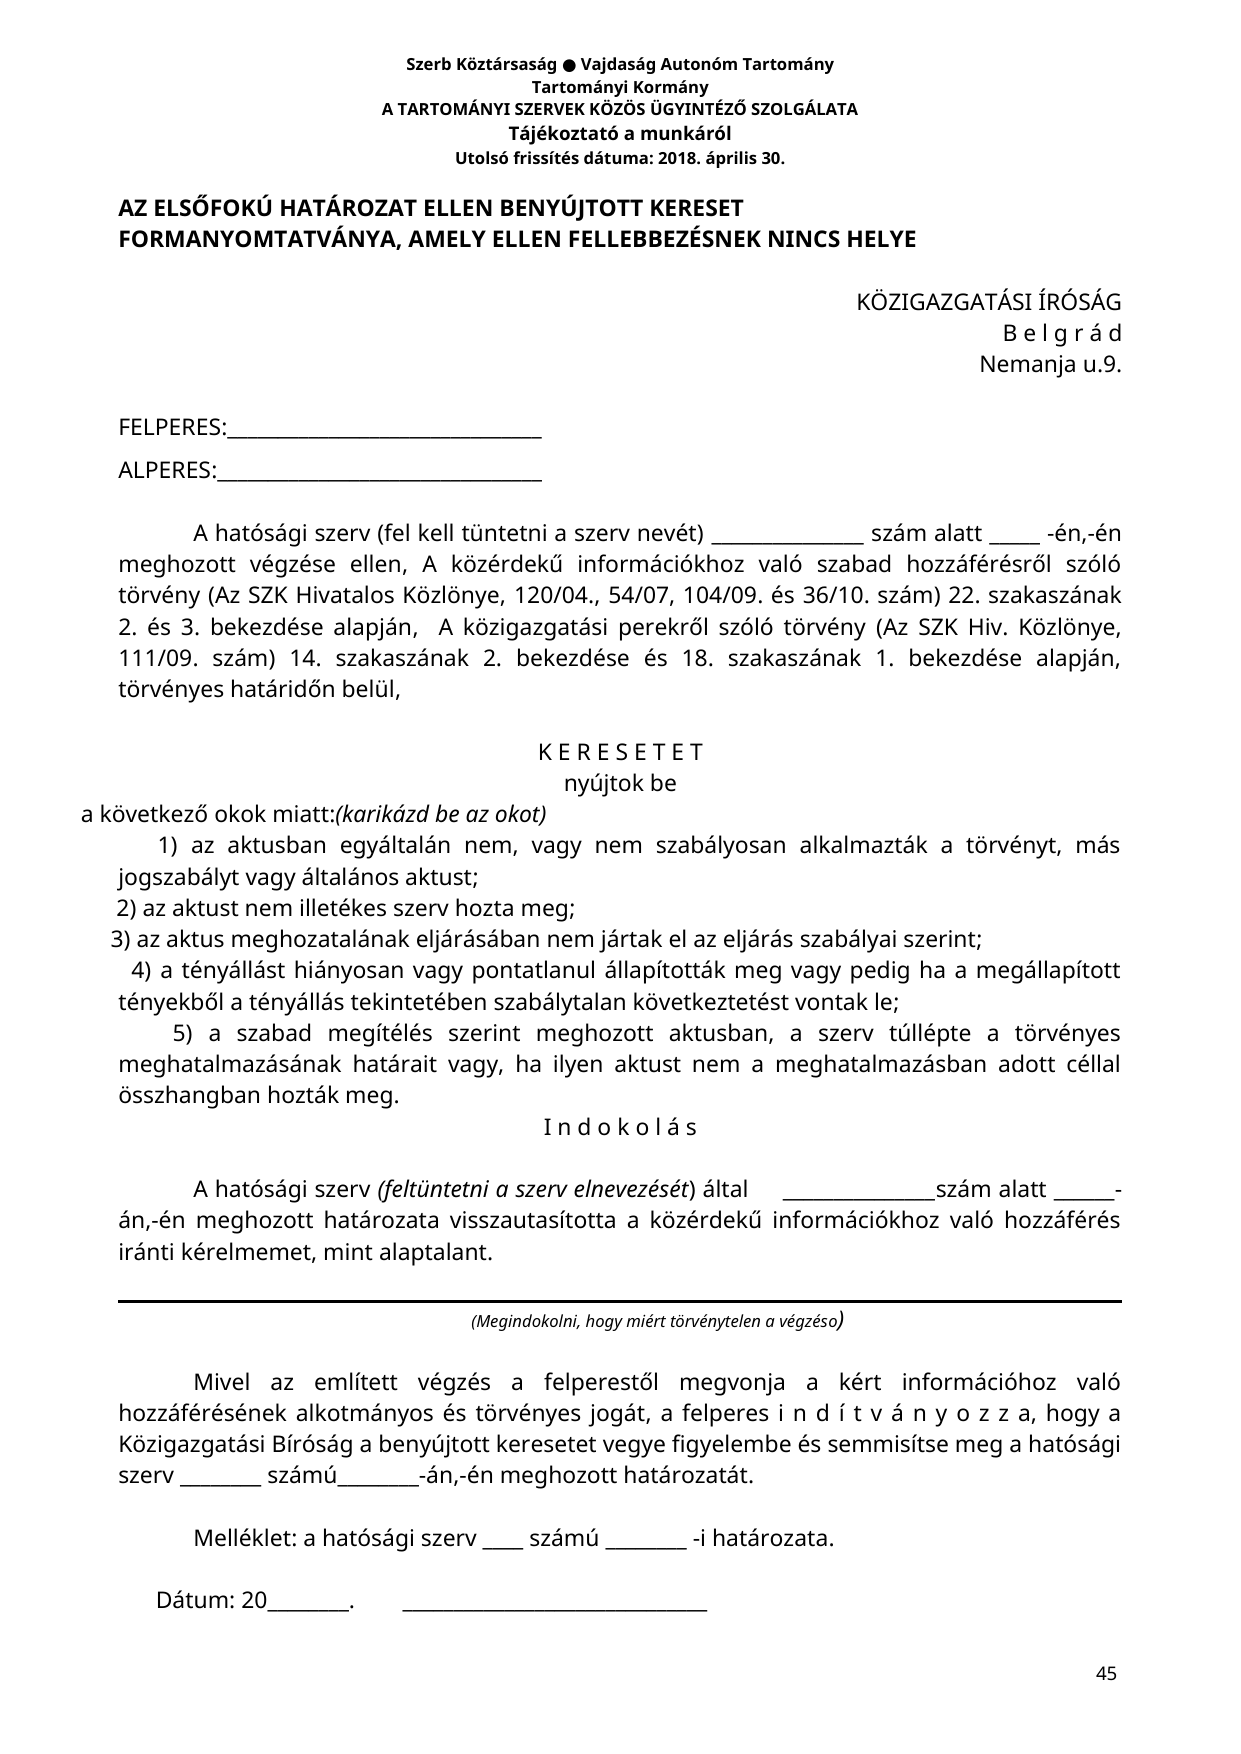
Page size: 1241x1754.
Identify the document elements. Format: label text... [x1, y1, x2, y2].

text a következő okok miatt:(karikázd be az okot) [81, 798, 1122, 829]
text 2) az aktust nem illetékes szerv hozta meg; [81, 892, 1122, 923]
text B e l g r á d [118, 317, 1122, 348]
text nyújtok be [118, 767, 1122, 798]
text I n d o k o l á s [118, 1110, 1122, 1142]
text A hatósági szerv (fel kell tüntetni a szerv nevét) _______________ szám alatt _____ -én,-én meghozott végzése ellen, A közérdekű információkhoz való szabad hozzáférésről szóló törvény (Az SZK Hivatalos Közlönye, 120/04., 54/07, 104/09. és 36/10. szám) 22. szakaszának 2. és 3. bekezdése alapján, A közigazgatási perekről szóló törvény (Az SZK Hiv. Közlönye, 111/09. szám) 14. szakaszának 2. bekezdése és 18. szakaszának 1. bekezdése alapján, törvényes határidőn belül, [118, 517, 1122, 704]
text FORMANYOMTATVÁNYA, AMELY ELLEN FELLEBBEZÉSNEK NINCS HELYE [118, 223, 1122, 254]
text Mivel az említett végzés a felperestől megvonja a kért információhoz való hozzáférésének alkotmányos és törvényes jogát, a felperes i n d í t v á n y o z z a, hogy a Közigazgatási Bíróság a benyújtott keresetet vegye figyelembe és semmisítse meg a hatósági szerv ________ számú________-án,-én meghozott határozatát. [118, 1366, 1122, 1491]
text AZ ELSŐFOKÚ HATÁROZAT ELLEN BENYÚJTOTT KERESET [118, 192, 1122, 223]
text ALPERES:________________________________ [118, 454, 1122, 485]
text K E R E S E T E T [118, 735, 1122, 767]
text (Megindokolni, hogy miért törvénytelen a végzésо) [118, 1303, 1122, 1334]
text Dátum: 20________. ______________________________ [156, 1584, 1122, 1616]
text 5) a szabad megítélés szerint meghozott aktusban, a szerv túllépte a törvényes meghatalmazásának határait vagy, ha ilyen aktust nem a meghatalmazásban adott céllal összhangban hozták meg. [81, 1017, 1122, 1110]
text Melléklet: a hatósági szerv ____ számú ________ -i határozata. [118, 1522, 1122, 1553]
text 1) az aktusban egyáltalán nem, vagy nem szabályosan alkalmazták a törvényt, más jogszabályt vagy általános aktust; [81, 829, 1122, 892]
text Nemanja u.9. [156, 348, 1122, 379]
text KÖZIGAZGATÁSI ÍRÓSÁG [118, 285, 1122, 317]
text 4) a tényállást hiányosan vagy pontatlanul állapították meg vagy pedig ha a megállapított tényekből a tényállás tekintetében szabálytalan következtetést vontak le; [81, 954, 1122, 1017]
text FELPERES:_______________________________ [118, 410, 1122, 442]
text A hatósági szerv (feltüntetni a szerv elnevezését) által _______________szám alatt ______-án,-én meghozott határozata visszautasította a közérdekű információkhoz való hozzáférés iránti kérelmemet, mint alaptalant. [118, 1173, 1122, 1267]
text 3) az aktus meghozatalának eljárásában nem jártak el az eljárás szabályai szerint; [81, 923, 1122, 954]
